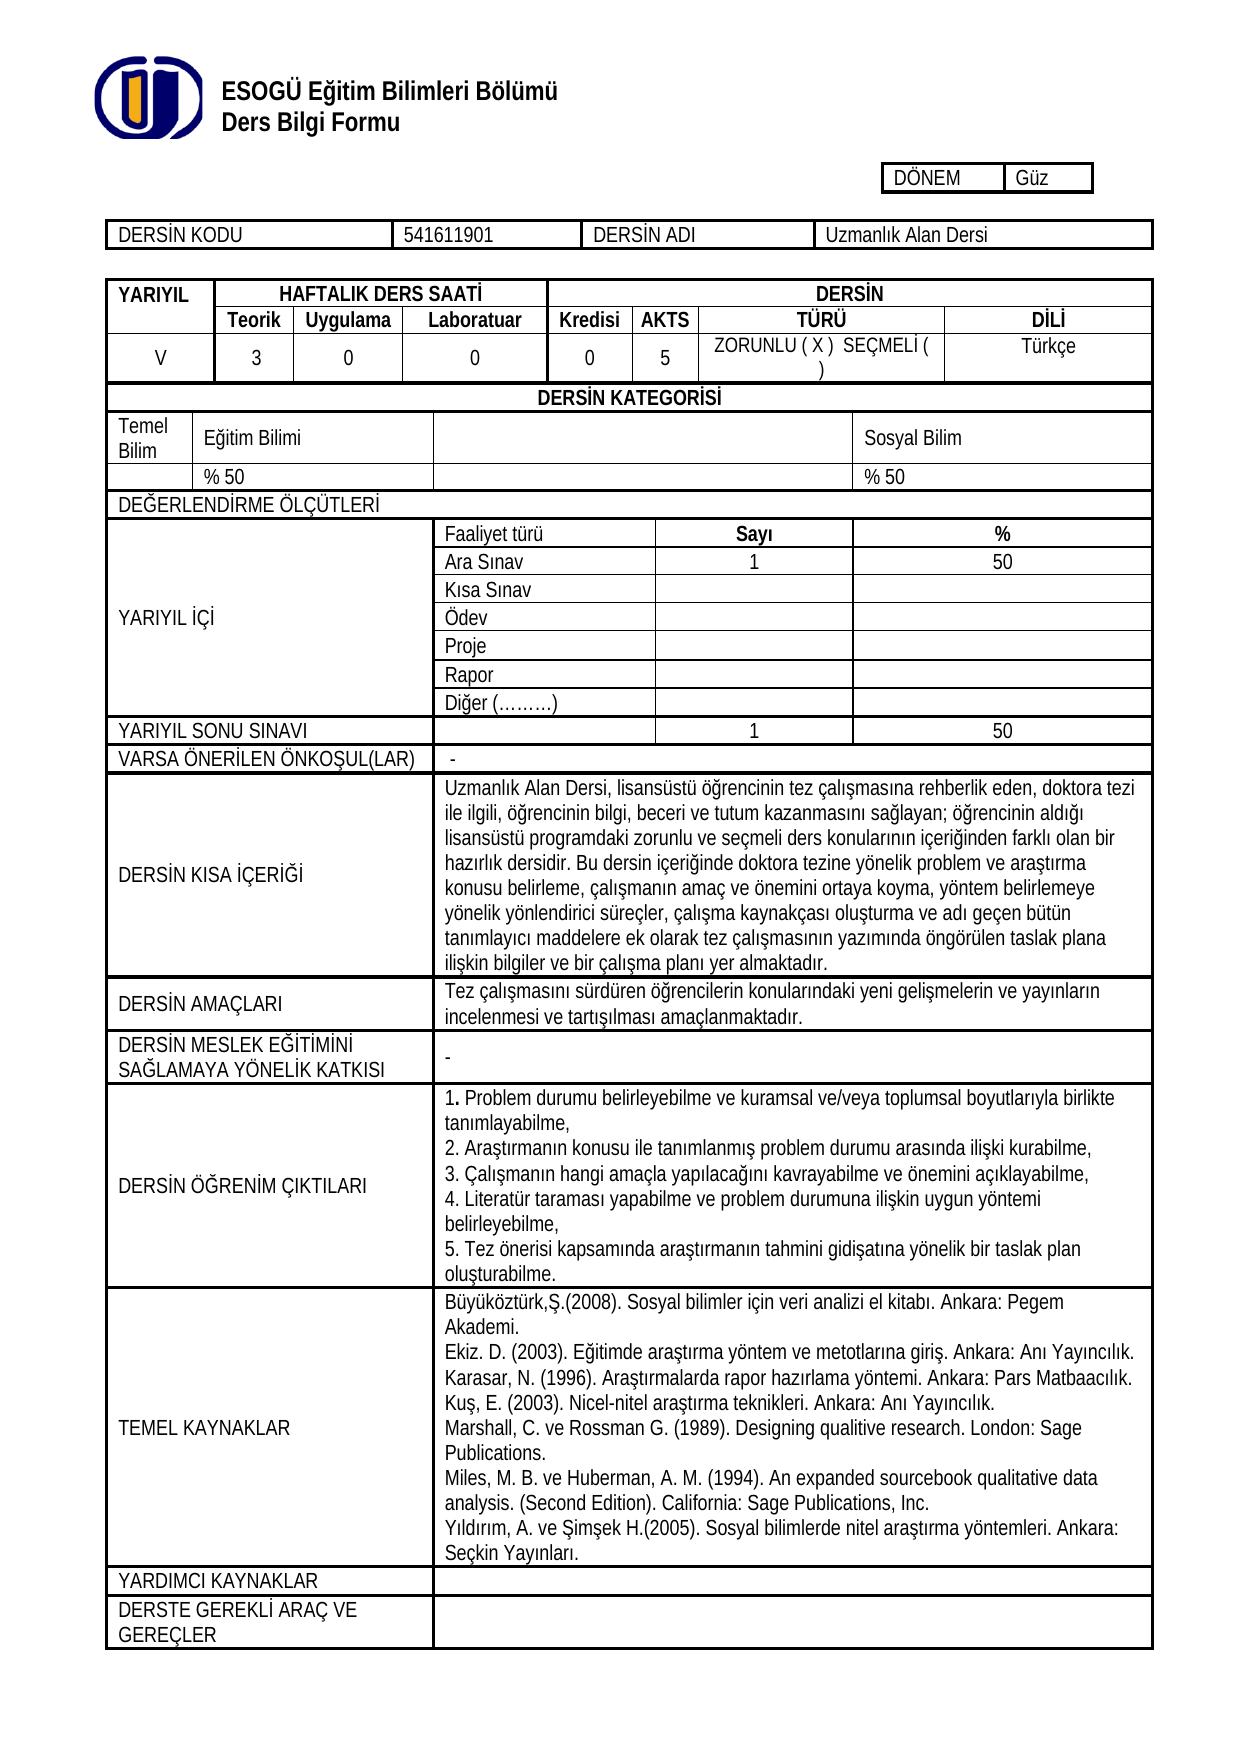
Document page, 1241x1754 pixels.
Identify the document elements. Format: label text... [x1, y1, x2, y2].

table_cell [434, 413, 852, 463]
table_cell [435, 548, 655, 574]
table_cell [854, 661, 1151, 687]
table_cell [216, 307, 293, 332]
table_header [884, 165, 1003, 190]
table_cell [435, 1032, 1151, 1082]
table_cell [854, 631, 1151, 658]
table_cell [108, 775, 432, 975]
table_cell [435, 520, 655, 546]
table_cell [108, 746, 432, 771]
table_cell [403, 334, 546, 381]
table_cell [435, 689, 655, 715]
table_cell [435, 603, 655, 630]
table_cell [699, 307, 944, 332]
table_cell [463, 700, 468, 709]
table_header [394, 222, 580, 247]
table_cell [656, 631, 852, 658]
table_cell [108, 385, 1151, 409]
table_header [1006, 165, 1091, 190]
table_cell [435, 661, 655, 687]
picture [93, 56, 203, 138]
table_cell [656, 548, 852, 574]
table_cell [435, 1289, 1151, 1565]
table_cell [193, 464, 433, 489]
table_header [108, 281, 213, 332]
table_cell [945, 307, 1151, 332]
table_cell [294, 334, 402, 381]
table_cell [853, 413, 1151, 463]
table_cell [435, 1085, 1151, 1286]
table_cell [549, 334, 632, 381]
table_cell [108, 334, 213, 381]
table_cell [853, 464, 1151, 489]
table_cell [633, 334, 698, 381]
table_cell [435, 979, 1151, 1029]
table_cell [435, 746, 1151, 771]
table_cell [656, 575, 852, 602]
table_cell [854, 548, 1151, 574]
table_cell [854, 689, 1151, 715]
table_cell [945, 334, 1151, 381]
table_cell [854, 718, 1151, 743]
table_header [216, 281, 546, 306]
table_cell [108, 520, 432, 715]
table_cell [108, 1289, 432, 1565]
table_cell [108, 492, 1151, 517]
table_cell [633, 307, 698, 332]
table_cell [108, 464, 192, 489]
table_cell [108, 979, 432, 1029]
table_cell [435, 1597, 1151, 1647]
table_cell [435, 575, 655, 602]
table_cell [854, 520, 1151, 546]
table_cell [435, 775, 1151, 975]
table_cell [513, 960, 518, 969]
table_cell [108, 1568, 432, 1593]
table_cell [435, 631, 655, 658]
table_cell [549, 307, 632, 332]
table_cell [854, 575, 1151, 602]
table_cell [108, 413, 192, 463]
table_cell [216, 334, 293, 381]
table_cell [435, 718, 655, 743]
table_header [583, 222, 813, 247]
text Ders Bilgi Formu [203, 106, 1163, 137]
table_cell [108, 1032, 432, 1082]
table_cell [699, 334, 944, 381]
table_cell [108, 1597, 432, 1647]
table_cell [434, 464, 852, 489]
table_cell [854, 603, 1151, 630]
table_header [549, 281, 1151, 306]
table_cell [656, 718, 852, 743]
text ESOGÜ Eğitim Bilimleri Bölümü [203, 75, 1163, 106]
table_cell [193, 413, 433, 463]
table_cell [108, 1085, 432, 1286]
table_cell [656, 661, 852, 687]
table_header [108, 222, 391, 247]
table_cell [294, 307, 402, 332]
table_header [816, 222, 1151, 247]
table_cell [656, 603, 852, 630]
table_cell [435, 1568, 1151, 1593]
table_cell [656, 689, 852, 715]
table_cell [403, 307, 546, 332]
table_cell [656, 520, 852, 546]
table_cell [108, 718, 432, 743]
